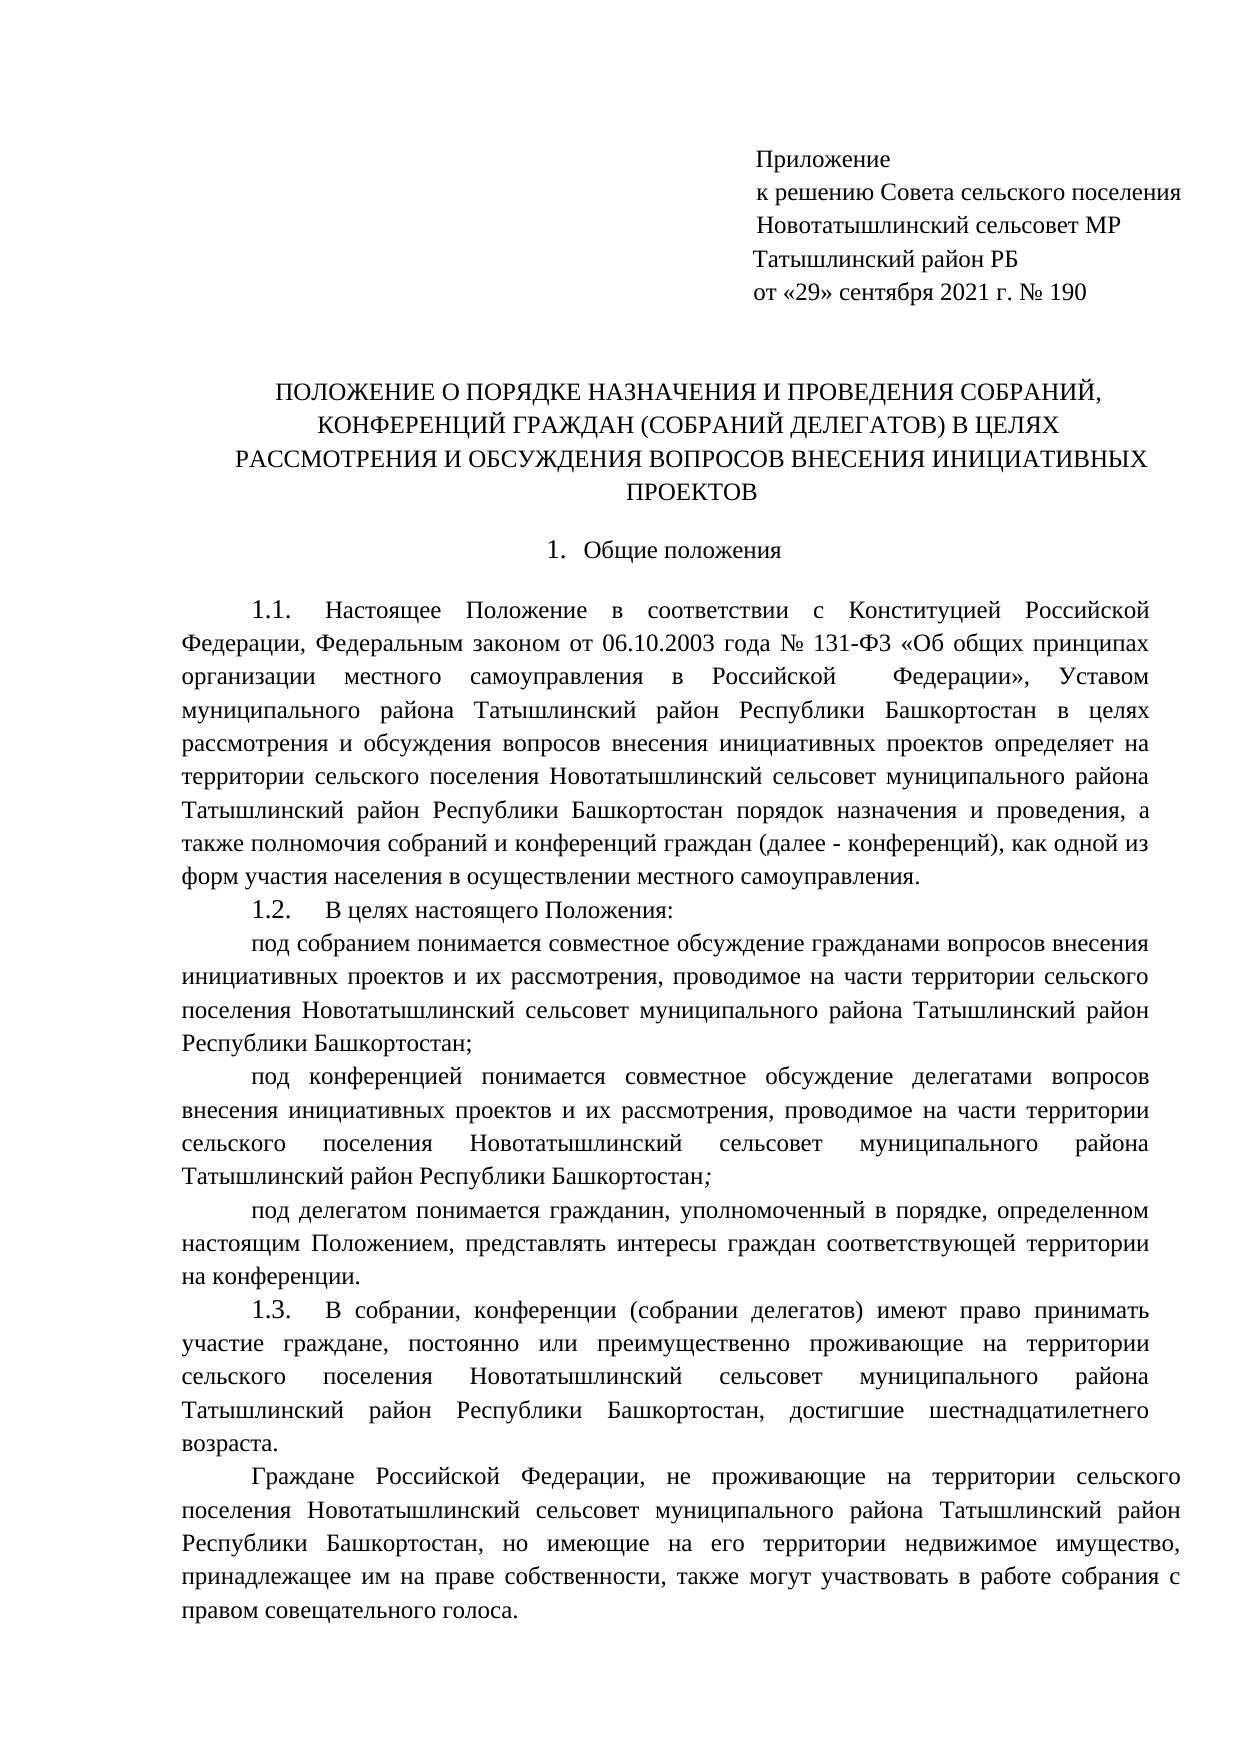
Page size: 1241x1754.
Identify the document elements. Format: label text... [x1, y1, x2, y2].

list Общие положения [546, 537, 1181, 564]
list В целях настоящего Положения: [181, 891, 1181, 925]
text под делегатом понимается гражданин, уполномоченный в порядке, определенном настоящим Положением, представлять интересы граждан соответствующей территории на конференции. [181, 1191, 1150, 1291]
list Настоящее Положение в соответствии с Конституцией Российской Федерации, Федеральным законом от 06.10.2003 года № 131-Ф3 «Об общих принципах организации местного самоуправления в Российской Федерации», Уставом муниципального района Татышлинский район Республики Башкортостан в целях рассмотрения и обсуждения вопросов внесения инициативных проектов определяет на территории сельского поселения Новотатышлинский сельсовет муниципального района Татышлинский район Республики Башкортостан порядок назначения и проведения, а также полномочия собраний и конференций граждан (далее - конференций), как одной из форм участия населения в осуществлении местного самоуправления. [181, 591, 1150, 891]
text Приложение [177, 141, 1181, 174]
text РАССМОТРЕНИЯ И ОБСУЖДЕНИЯ ВОПРОСОВ ВНЕСЕНИЯ ИНИЦИАТИВНЫХ ПРОЕКТОВ [202, 441, 1181, 507]
text от «29» сентября 2021 г. № 190 [177, 274, 1181, 307]
text Татышлинский район РБ [177, 241, 1181, 274]
text под собранием понимается совместное обсуждение гражданами вопросов внесения инициативных проектов и их рассмотрения, проводимое на части территории сельского поселения Новотатышлинский сельсовет муниципального района Татышлинский район Республики Башкортостан; [181, 925, 1150, 1058]
text под конференцией понимается совместное обсуждение делегатами вопросов внесения инициативных проектов и их рассмотрения, проводимое на части территории сельского поселения Новотатышлинский сельсовет муниципального района Татышлинский район Республики Башкортостан; [181, 1058, 1150, 1191]
list В собрании, конференции (собрании делегатов) имеют право принимать участие граждане, постоянно или преимущественно проживающие на территории сельского поселения Новотатышлинский сельсовет муниципального района Татышлинский район Республики Башкортостан, достигшие шестнадцатилетнего возраста. [181, 1291, 1150, 1458]
text Граждане Российской Федерации, не проживающие на территории сельского поселения Новотатышлинский сельсовет муниципального района Татышлинский район Республики Башкортостан, но имеющие на его территории недвижимое имущество, принадлежащее им на праве собственности, также могут участвовать в работе собрания с правом совещательного голоса. [181, 1458, 1181, 1625]
text к решению Совета сельского поселения [177, 174, 1181, 207]
text ПОЛОЖЕНИЕ О ПОРЯДКЕ НАЗНАЧЕНИЯ И ПРОВЕДЕНИЯ СОБРАНИЙ, КОНФЕРЕНЦИЙ ГРАЖДАН (СОБРАНИЙ ДЕЛЕГАТОВ) В ЦЕЛЯХ [196, 374, 1181, 441]
text Новотатышлинский сельсовет МР [177, 207, 1181, 241]
